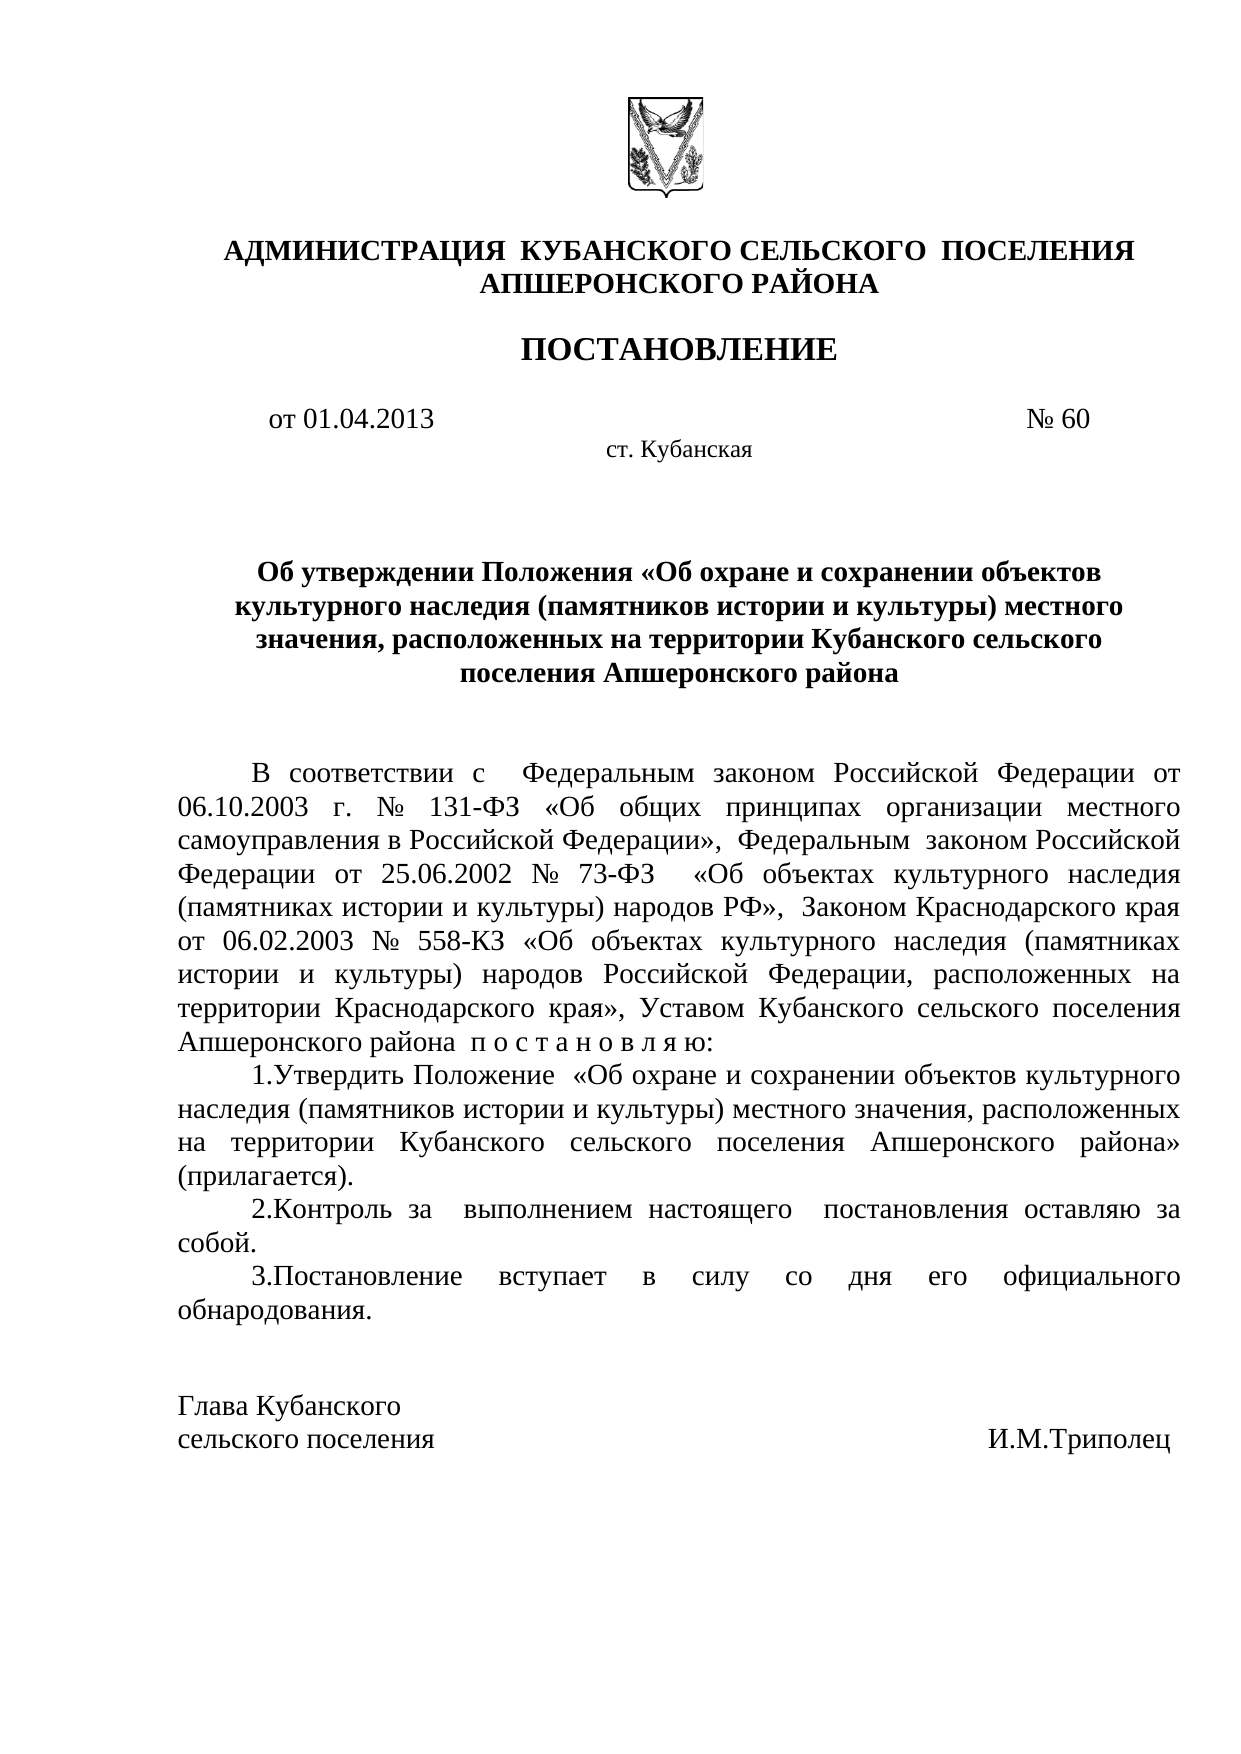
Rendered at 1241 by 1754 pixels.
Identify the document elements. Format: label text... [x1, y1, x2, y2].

text 2.Контроль за выполнением настоящего постановления оставляю за собой. [177, 1191, 1181, 1258]
picture [628, 97, 704, 198]
text 1.Утвердить Положение «Об охране и сохранении объектов культурного наследия (памятников истории и культуры) местного значения, расположенных на территории Кубанского сельского поселения Апшеронского района» (прилагается). [177, 1057, 1181, 1191]
text сельского поселения И.М.Триполец [177, 1421, 1181, 1455]
text поселения Апшеронского района [177, 655, 1181, 688]
text ст. Кубанская [177, 434, 1181, 463]
text Об утверждении Положения «Об охране и сохранении объектов культурного наследия (памятников истории и культуры) местного значения, расположенных на территории Кубанского сельского [177, 554, 1181, 655]
text В соответствии с Федеральным законом Российской Федерации от 06.10.2003 г. № 131-ФЗ «Об общих принципах организации местного самоуправления в Российской Федерации», Федеральным законом Российской Федерации от 25.06.2002 № 73-ФЗ «Об объектах культурного наследия (памятниках истории и культуры) народов РФ», Законом Краснодарского края от 06.02.2003 № 558-КЗ «Об объектах культурного наследия (памятниках истории и культуры) народов Российской Федерации, расположенных на территории Краснодарского края», Уставом Кубанского сельского поселения Апшеронского района п о с т а н о в л я ю: [177, 755, 1181, 1057]
text АДМИНИСТРАЦИЯ КУБАНСКОГО СЕЛЬСКОГО ПОСЕЛЕНИЯ [177, 233, 1181, 267]
text АПШЕРОНСКОГО РАЙОНА [177, 267, 1181, 300]
text ПОСТАНОВЛЕНИЕ [177, 329, 1181, 367]
text 3.Постановление вступает в силу со дня его официального обнародования. [177, 1258, 1181, 1326]
text от 01.04.2013 № 60 [177, 401, 1181, 434]
text Глава Кубанского [177, 1388, 1181, 1421]
